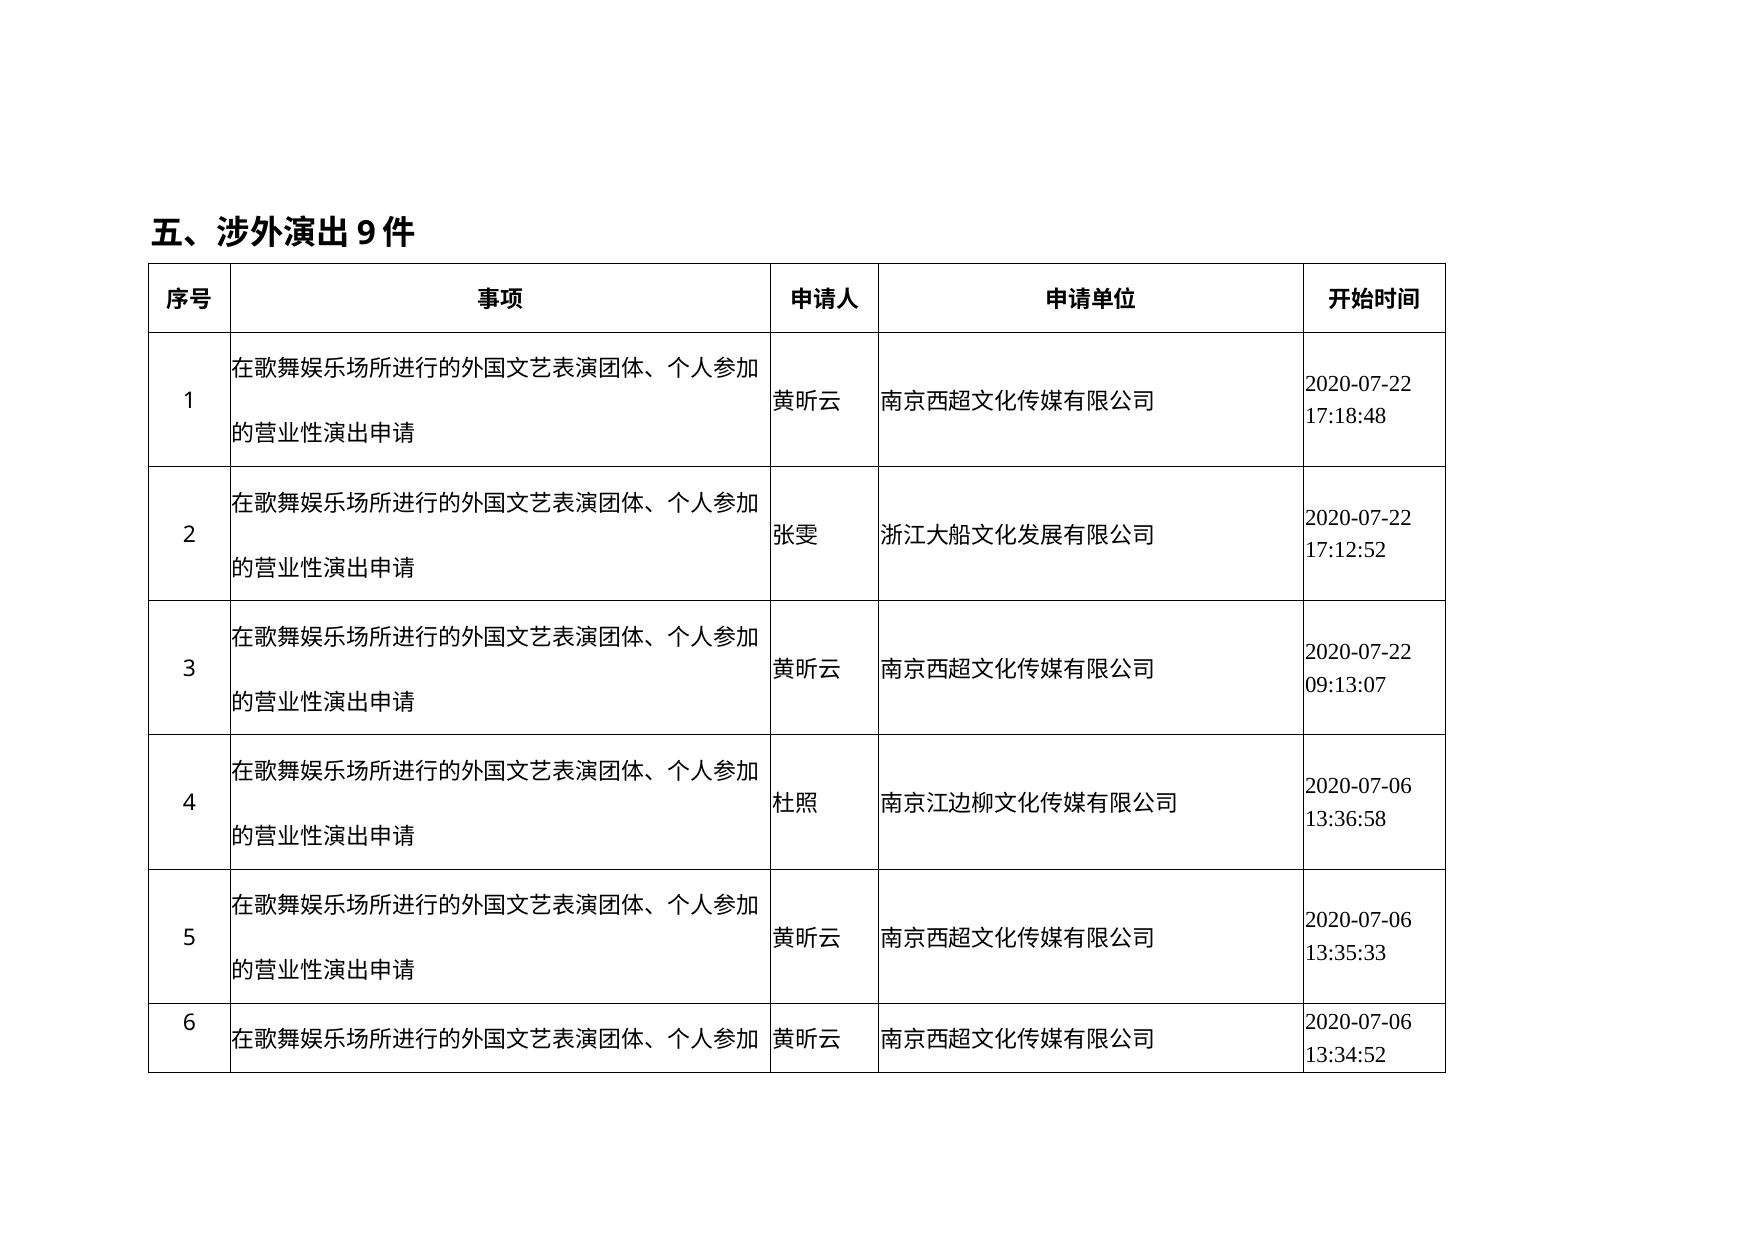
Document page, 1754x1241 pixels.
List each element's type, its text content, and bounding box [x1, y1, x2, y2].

table_cell 南京西超文化传媒有限公司 [879, 601, 1303, 734]
table_header 序号 [149, 264, 230, 332]
table_cell 南京西超文化传媒有限公司 [879, 870, 1303, 1003]
table_cell 黄昕云 [771, 870, 878, 1003]
table_cell 3 [149, 601, 230, 734]
table_cell 张雯 [771, 467, 878, 600]
table_header 申请人 [771, 264, 878, 332]
table_header 事项 [231, 264, 770, 332]
table_cell 2020-07-22 09:13:07 [1304, 601, 1445, 734]
table_cell 2 [149, 467, 230, 600]
table_cell 5 [149, 870, 230, 1003]
table_cell 6 [149, 1004, 230, 1072]
table_cell 在歌舞娱乐场所进行的外国文艺表演团体、个人参加的营业性演出申请 [231, 333, 770, 466]
table_cell 1 [149, 333, 230, 466]
table_cell 浙江大船文化发展有限公司 [879, 467, 1303, 600]
table_cell 南京江边柳文化传媒有限公司 [879, 735, 1303, 868]
table_header 申请单位 [879, 264, 1303, 332]
table_cell 2020-07-22 17:12:52 [1304, 467, 1445, 600]
table_cell 杜照 [771, 735, 878, 868]
table_header 开始时间 [1304, 264, 1445, 332]
table_cell 南京西超文化传媒有限公司 [879, 333, 1303, 466]
table_cell 在歌舞娱乐场所进行的外国文艺表演团体、个人参加的营业性演出申请 [231, 467, 770, 600]
table_cell 2020-07-06 13:34:52 [1304, 1004, 1445, 1072]
table_cell 黄昕云 [771, 333, 878, 466]
table_cell 黄昕云 [771, 601, 878, 734]
table_cell 南京西超文化传媒有限公司 [879, 1004, 1303, 1072]
table_cell 2020-07-06 13:35:33 [1304, 870, 1445, 1003]
table_cell 在歌舞娱乐场所进行的外国文艺表演团体、个人参加的营业性演出申请 [231, 601, 770, 734]
table_cell 在歌舞娱乐场所进行的外国文艺表演团体、个人参加的营业性演出申请 [231, 735, 770, 868]
table_cell 在歌舞娱乐场所进行的外国文艺表演团体、个人参加的营业性演出申请 [231, 870, 770, 1003]
table_cell 4 [149, 735, 230, 868]
table_cell 黄昕云 [771, 1004, 878, 1072]
table_cell 2020-07-22 17:18:48 [1304, 333, 1445, 466]
table_cell 在歌舞娱乐场所进行的外国文艺表演团体、个人参加的营业性演出申请 [231, 1004, 770, 1072]
table_cell 2020-07-06 13:36:58 [1304, 735, 1445, 868]
text 五、涉外演出9件 [150, 198, 1604, 263]
